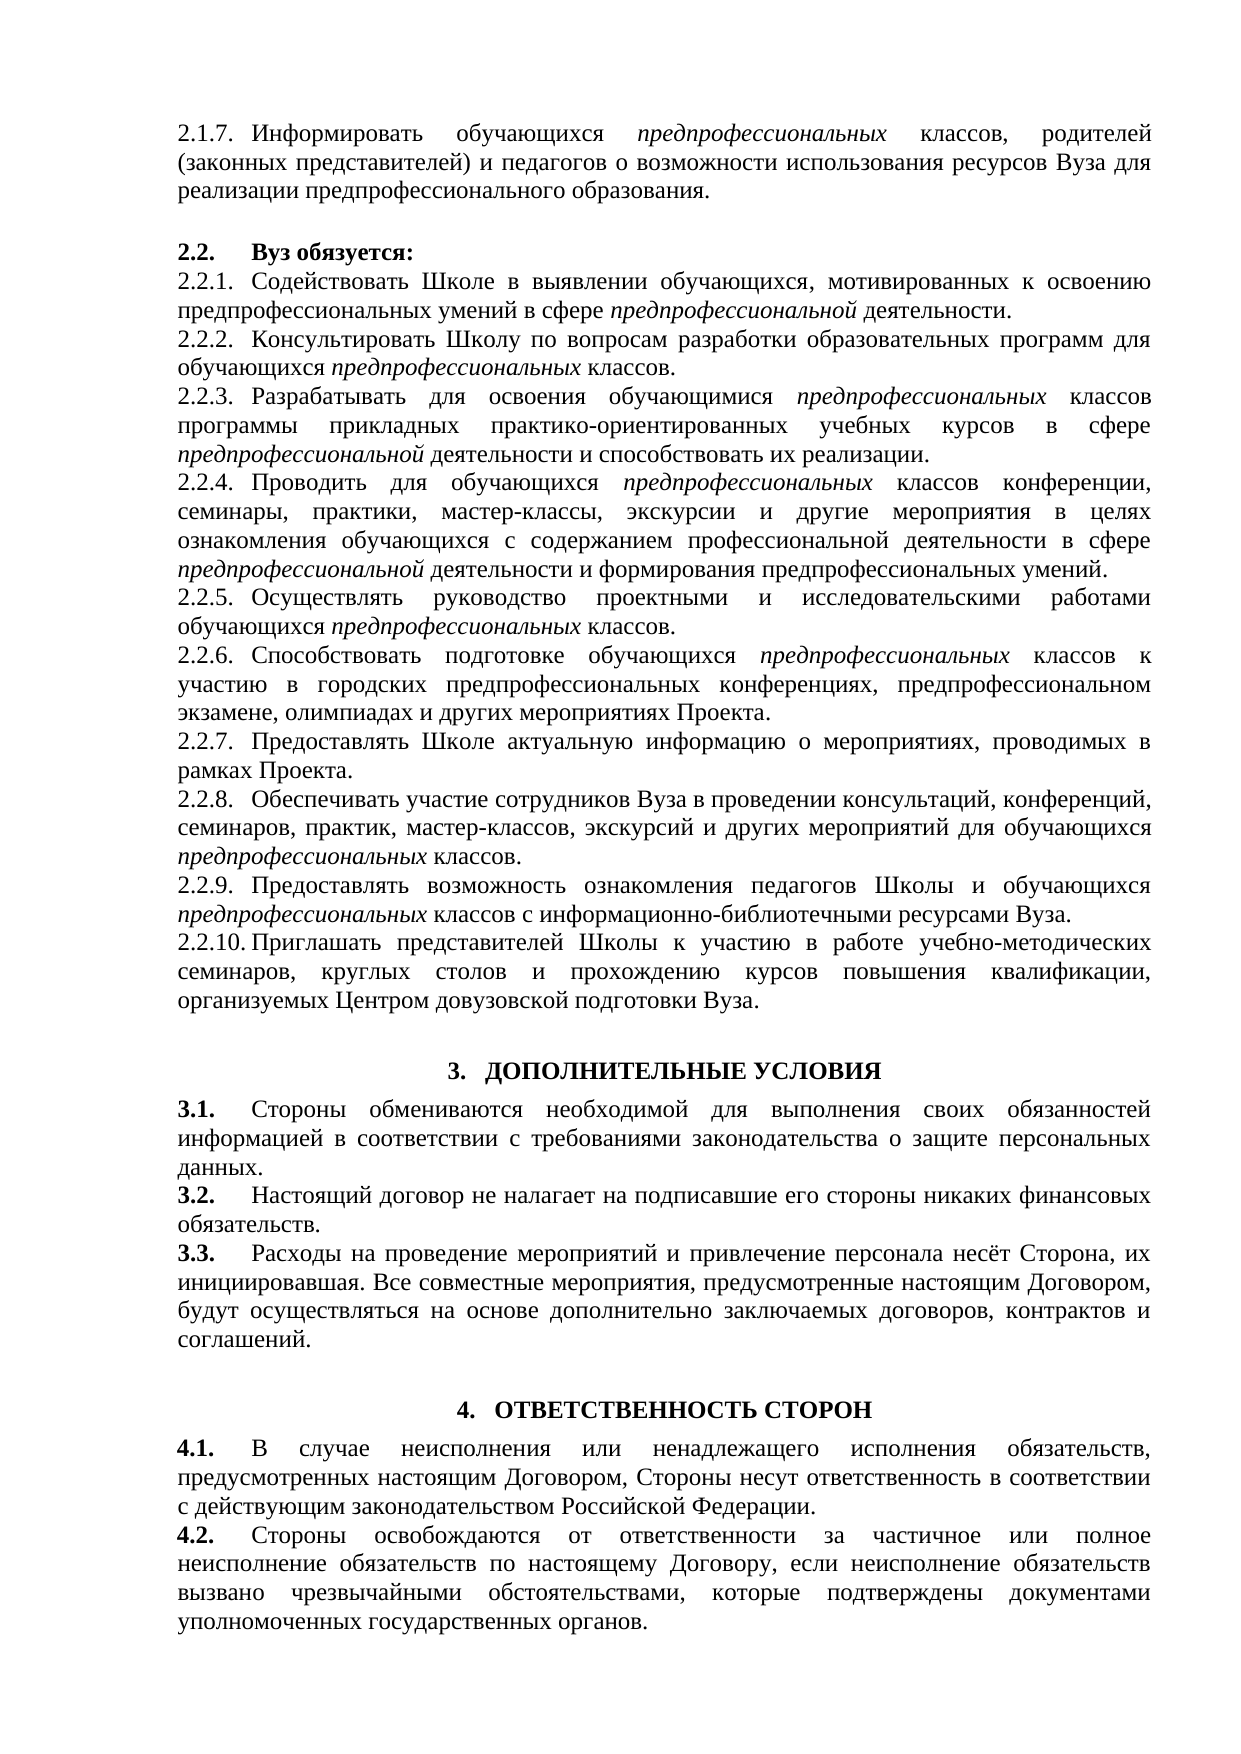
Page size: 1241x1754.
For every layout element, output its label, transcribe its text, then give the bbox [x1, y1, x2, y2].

list Проводить для обучающихся предпрофессиональных классов конференции, семинары, практики, мастер-классы, экскурсии и другие мероприятия в целях ознакомления обучающихся с содержанием профессиональной деятельности в сфере предпрофессиональной деятельности и формирования предпрофессиональных умений. [177, 467, 1152, 582]
list Содействовать Школе в выявлении обучающихся, мотивированных к освоению предпрофессиональных умений в сфере предпрофессиональной деятельности. [177, 266, 1152, 324]
list Предоставлять возможность ознакомления педагогов Школы и обучающихся предпрофессиональных классов с информационно-библиотечными ресурсами Вуза. [177, 870, 1152, 927]
list Обеспечивать участие сотрудников Вуза в проведении консультаций, конференций, семинаров, практик, мастер-классов, экскурсий и других мероприятий для обучающихся предпрофессиональных классов. [177, 784, 1152, 870]
list Предоставлять Школе актуальную информацию о мероприятиях, проводимых в рамках Проекта. [177, 726, 1152, 784]
list ОТВЕТСТВЕННОСТЬ СТОРОН [177, 1395, 1152, 1424]
list Вуз обязуется: [177, 237, 1152, 266]
list Расходы на проведение мероприятий и привлечение персонала несёт Сторона, их инициировавшая. Все совместные мероприятия, предусмотренные настоящим Договором, будут осуществляться на основе дополнительно заключаемых договоров, контрактов и соглашений. [177, 1238, 1152, 1353]
list Настоящий договор не налагает на подписавшие его стороны никаких финансовых обязательств. [177, 1180, 1152, 1238]
list Разрабатывать для освоения обучающимися предпрофессиональных классов программы прикладных практико-ориентированных учебных курсов в сфере предпрофессиональной деятельности и способствовать их реализации. [177, 381, 1152, 467]
list Осуществлять руководство проектными и исследовательскими работами обучающихся предпрофессиональных классов. [177, 582, 1152, 640]
list ДОПОЛНИТЕЛЬНЫЕ УСЛОВИЯ [177, 1056, 1152, 1085]
list Способствовать подготовке обучающихся предпрофессиональных классов к участию в городских предпрофессиональных конференциях, предпрофессиональном экзамене, олимпиадах и других мероприятиях Проекта. [177, 640, 1152, 726]
list Информировать обучающихся предпрофессиональных классов, родителей (законных представителей) и педагогов о возможности использования ресурсов Вуза для реализации предпрофессионального образования. [177, 118, 1152, 204]
list Стороны обмениваются необходимой для выполнения своих обязанностей информацией в соответствии с требованиями законодательства о защите персональных данных. [177, 1094, 1152, 1180]
list В случае неисполнения или ненадлежащего исполнения обязательств, предусмотренных настоящим Договором, Стороны несут ответственность в соответствии с действующим законодательством Российской Федерации. [177, 1433, 1152, 1520]
list Стороны освобождаются от ответственности за частичное или полное неисполнение обязательств по настоящему Договору, если неисполнение обязательств вызвано чрезвычайными обстоятельствами, которые подтверждены документами уполномоченных государственных органов. [177, 1520, 1152, 1635]
list Консультировать Школу по вопросам разработки образовательных программ для обучающихся предпрофессиональных классов. [177, 324, 1152, 381]
list Приглашать представителей Школы к участию в работе учебно-методических семинаров, круглых столов и прохождению курсов повышения квалификации, организуемых Центром довузовской подготовки Вуза. [177, 927, 1152, 1014]
